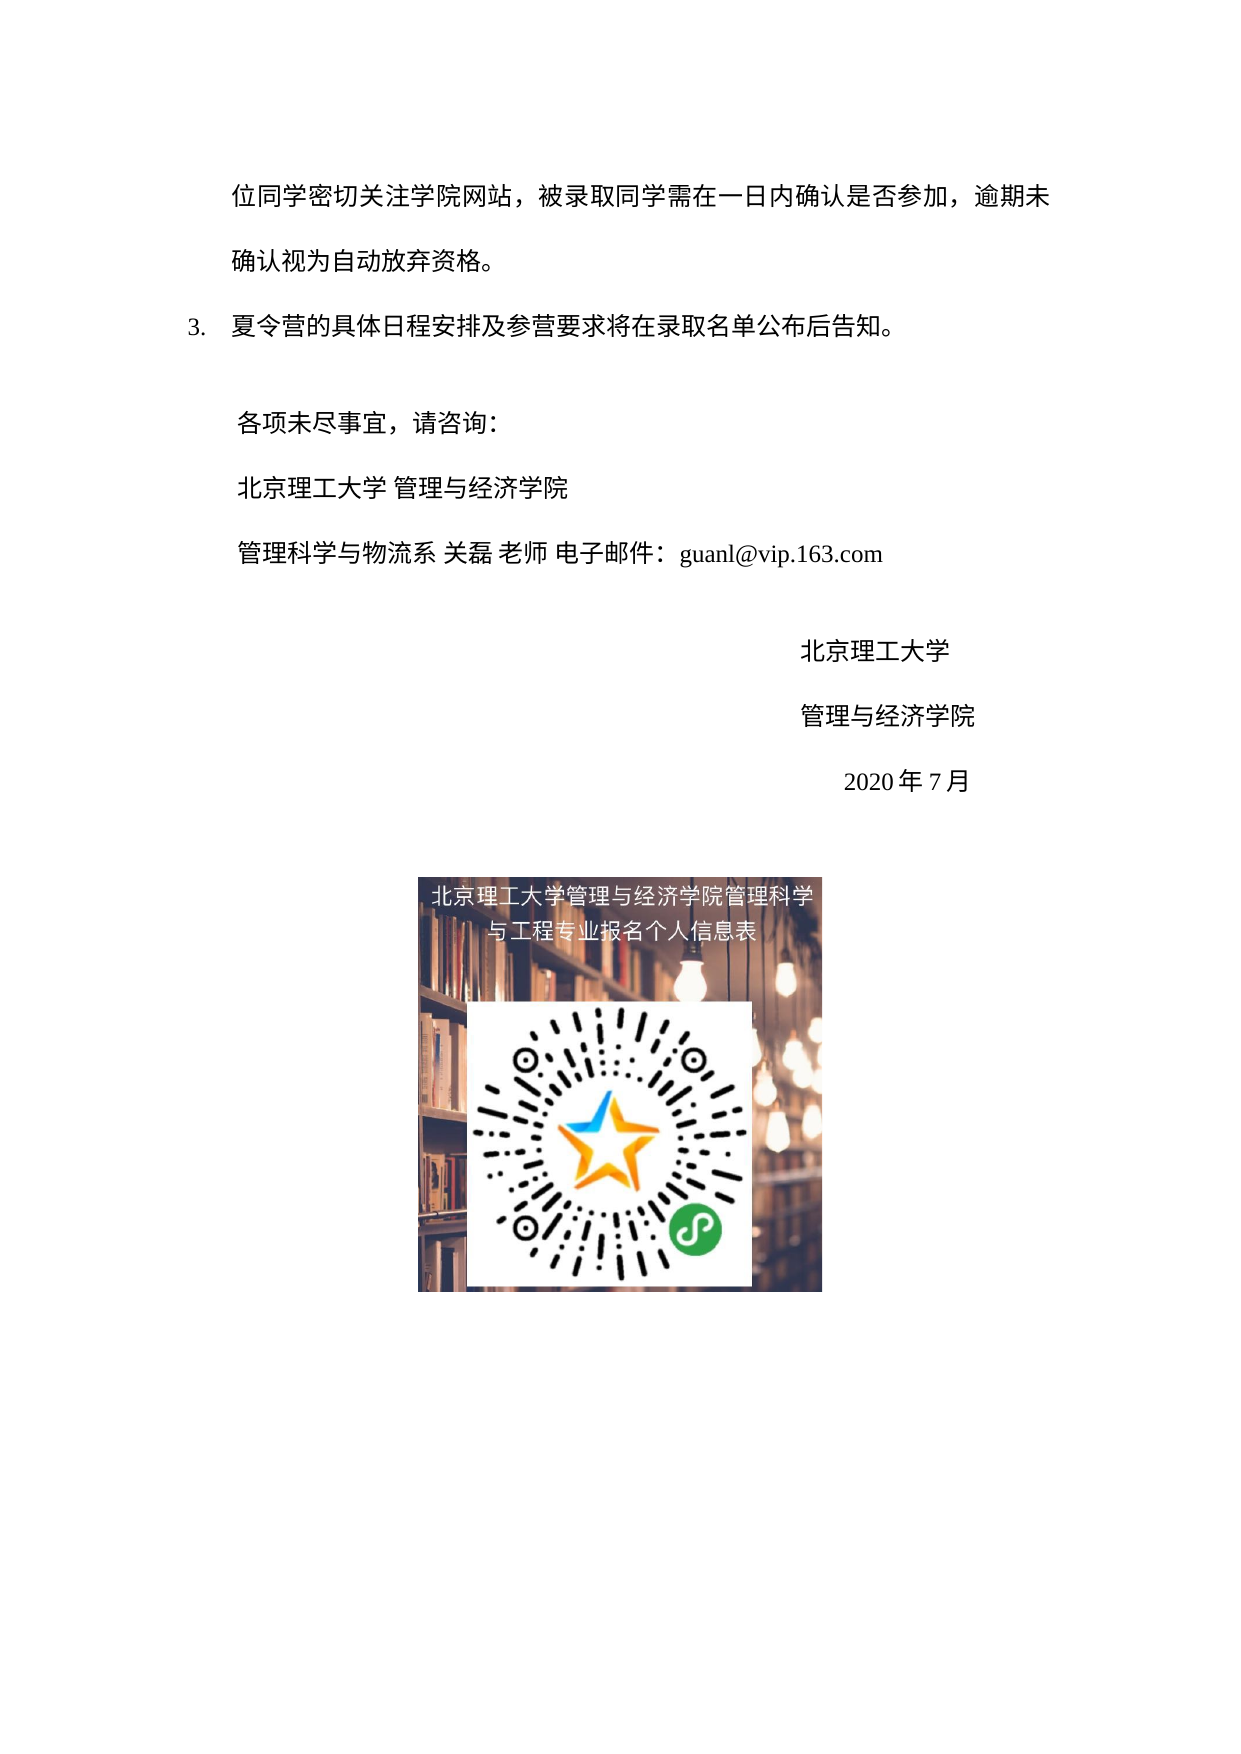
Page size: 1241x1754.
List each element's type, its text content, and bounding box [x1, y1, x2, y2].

text 北京理工大学 [756, 617, 1053, 682]
text 管理与经济学院 [756, 682, 1053, 747]
text 北京理工大学 管理与经济学院 [187, 454, 1053, 519]
text 2020年7月 [800, 747, 1053, 812]
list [187, 162, 1053, 292]
text 各项未尽事宜，请咨询： [187, 389, 1053, 454]
picture [418, 877, 823, 1292]
text 管理科学与物流系 关磊 老师 电子邮件：guanl@vip.163.com [187, 519, 1053, 584]
list 夏令营的具体日程安排及参营要求将在录取名单公布后告知。 [187, 292, 1053, 357]
